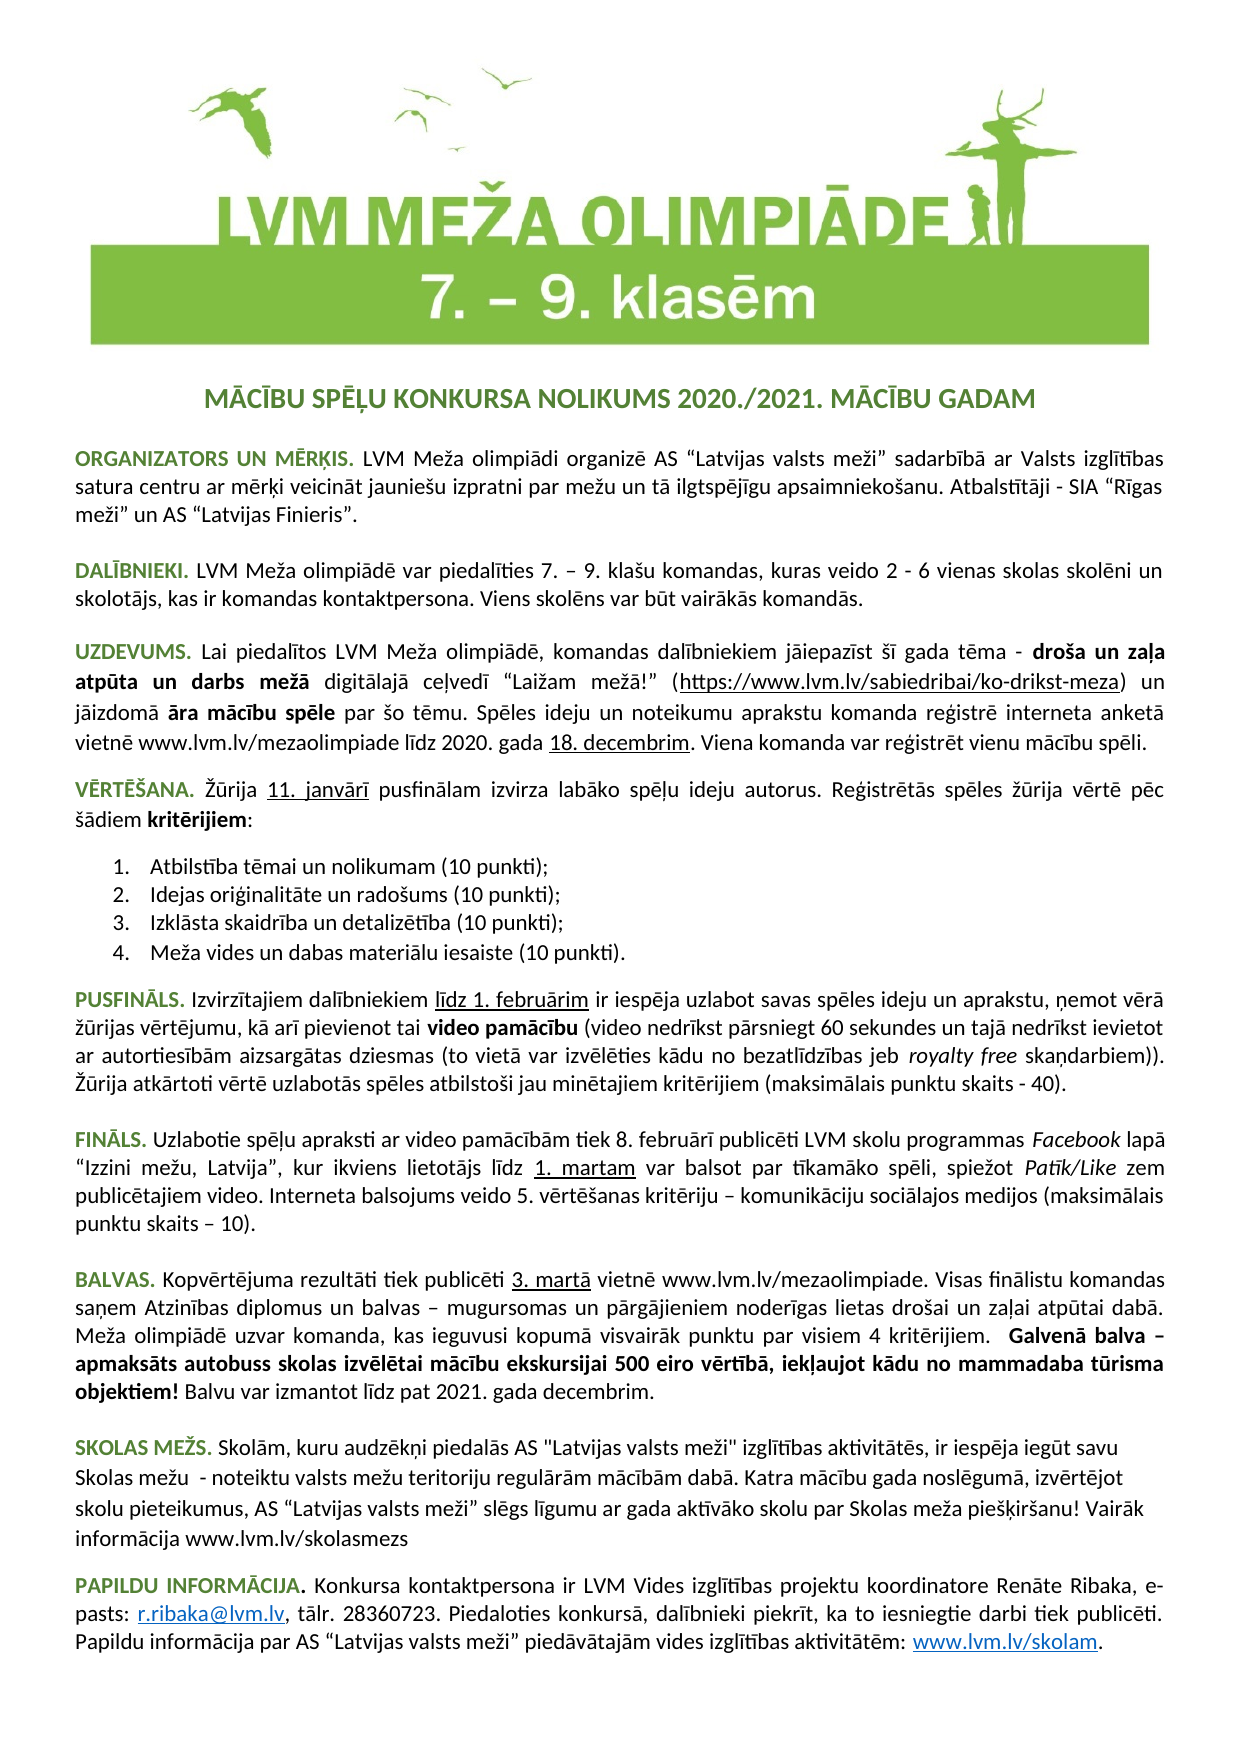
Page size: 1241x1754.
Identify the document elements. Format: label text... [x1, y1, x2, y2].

list Atbilstība tēmai un nolikumam (10 punkti); [112, 852, 1165, 880]
picture [75, 0, 1166, 362]
list Idejas oriģinalitāte un radošums (10 punkti); [112, 880, 1165, 908]
text BALVAS. Kopvērtējuma rezultāti tiek publicēti 3. martā vietnē www.lvm.lv/mezaolimpiade. Visas finālistu komandas saņem Atzinības diplomus un balvas – mugursomas un pārgājieniem noderīgas lietas drošai un zaļai atpūtai dabā. Meža olimpiādē uzvar komanda, kas ieguvusi kopumā visvairāk punktu par visiem 4 kritērijiem. Galvenā balva – apmaksāts autobuss skolas izvēlētai mācību ekskursijai 500 eiro vērtībā, iekļaujot kādu no mammadaba tūrisma objektiem! Balvu var izmantot līdz pat 2021. gada decembrim. [75, 1265, 1165, 1405]
text VĒRTĒŠANA. Žūrija 11. janvārī pusfinālam izvirza labāko spēļu ideju autorus. Reģistrētās spēles žūrija vērtē pēc šādiem kritērijiem: [75, 775, 1165, 833]
text UZDEVUMS. Lai piedalītos LVM Meža olimpiādē, komandas dalībniekiem jāiepazīst šī gada tēma - droša un zaļa atpūta un darbs mežā digitālajā ceļvedī “Laižam mežā!” (https://www.lvm.lv/sabiedribai/ko-drikst-meza) un jāizdomā āra mācību spēle par šo tēmu. Spēles ideju un noteikumu aprakstu komanda reģistrē interneta anketā vietnē www.lvm.lv/mezaolimpiade līdz 2020. gada 18. decembrim. Viena komanda var reģistrēt vienu mācību spēli. [75, 637, 1165, 756]
text FINĀLS. Uzlabotie spēļu apraksti ar video pamācībām tiek 8. februārī publicēti LVM skolu programmas Facebook lapā “Izzini mežu, Latvija”, kur ikviens lietotājs līdz 1. martam var balsot par tīkamāko spēli, spiežot Patīk/Like zem publicētajiem video. Interneta balsojums veido 5. vērtēšanas kritēriju – komunikāciju sociālajos medijos (maksimālais punktu skaits – 10). [75, 1125, 1165, 1237]
text SKOLAS MEŽS. Skolām, kuru audzēkņi piedalās AS "Latvijas valsts meži" izglītības aktivitātēs, ir iespēja iegūt savu Skolas mežu - noteiktu valsts mežu teritoriju regulārām mācībām dabā. Katra mācību gada noslēgumā, izvērtējot skolu pieteikumus, AS “Latvijas valsts meži” slēgs līgumu ar gada aktīvāko skolu par Skolas meža piešķiršanu! Vairāk informācija www.lvm.lv/skolasmezs [75, 1433, 1165, 1552]
text PUSFINĀLS. Izvirzītajiem dalībniekiem līdz 1. februārim ir iespēja uzlabot savas spēles ideju un aprakstu, ņemot vērā žūrijas vērtējumu, kā arī pievienot tai video pamācību (video nedrīkst pārsniegt 60 sekundes un tajā nedrīkst ievietot ar autortiesībām aizsargātas dziesmas (to vietā var izvēlēties kādu no bezatlīdzības jeb royalty free skaņdarbiem)). Žūrija atkārtoti vērtē uzlabotās spēles atbilstoši jau minētajiem kritērijiem (maksimālais punktu skaits - 40). [75, 985, 1165, 1097]
text MĀCĪBU SPĒĻU KONKURSA NOLIKUMS 2020./2021. MĀCĪBU GADAM [75, 380, 1165, 416]
list Izklāsta skaidrība un detalizētība (10 punkti); [112, 908, 1165, 936]
text ORGANIZATORS UN MĒRĶIS. LVM Meža olimpiādi organizē AS “Latvijas valsts meži” sadarbībā ar Valsts izglītības satura centru ar mērķi veicināt jauniešu izpratni par mežu un tā ilgtspējīgu apsaimniekošanu. Atbalstītāji - SIA “Rīgas meži” un AS “Latvijas Finieris”. [75, 444, 1165, 528]
text PAPILDU INFORMĀCIJA. Konkursa kontaktpersona ir LVM Vides izglītības projektu koordinatore Renāte Ribaka, e-pasts: r.ribaka@lvm.lv, tālr. 28360723. Piedaloties konkursā, dalībnieki piekrīt, ka to iesniegtie darbi tiek publicēti. Papildu informācija par AS “Latvijas valsts meži” piedāvātajām vides izglītības aktivitātēm: www.lvm.lv/skolam. [75, 1571, 1165, 1655]
list Meža vides un dabas materiālu iesaiste (10 punkti). [112, 938, 1165, 966]
text DALĪBNIEKI. LVM Meža olimpiādē var piedalīties 7. – 9. klašu komandas, kuras veido 2 - 6 vienas skolas skolēni un skolotājs, kas ir komandas kontaktpersona. Viens skolēns var būt vairākās komandās. [75, 556, 1165, 612]
